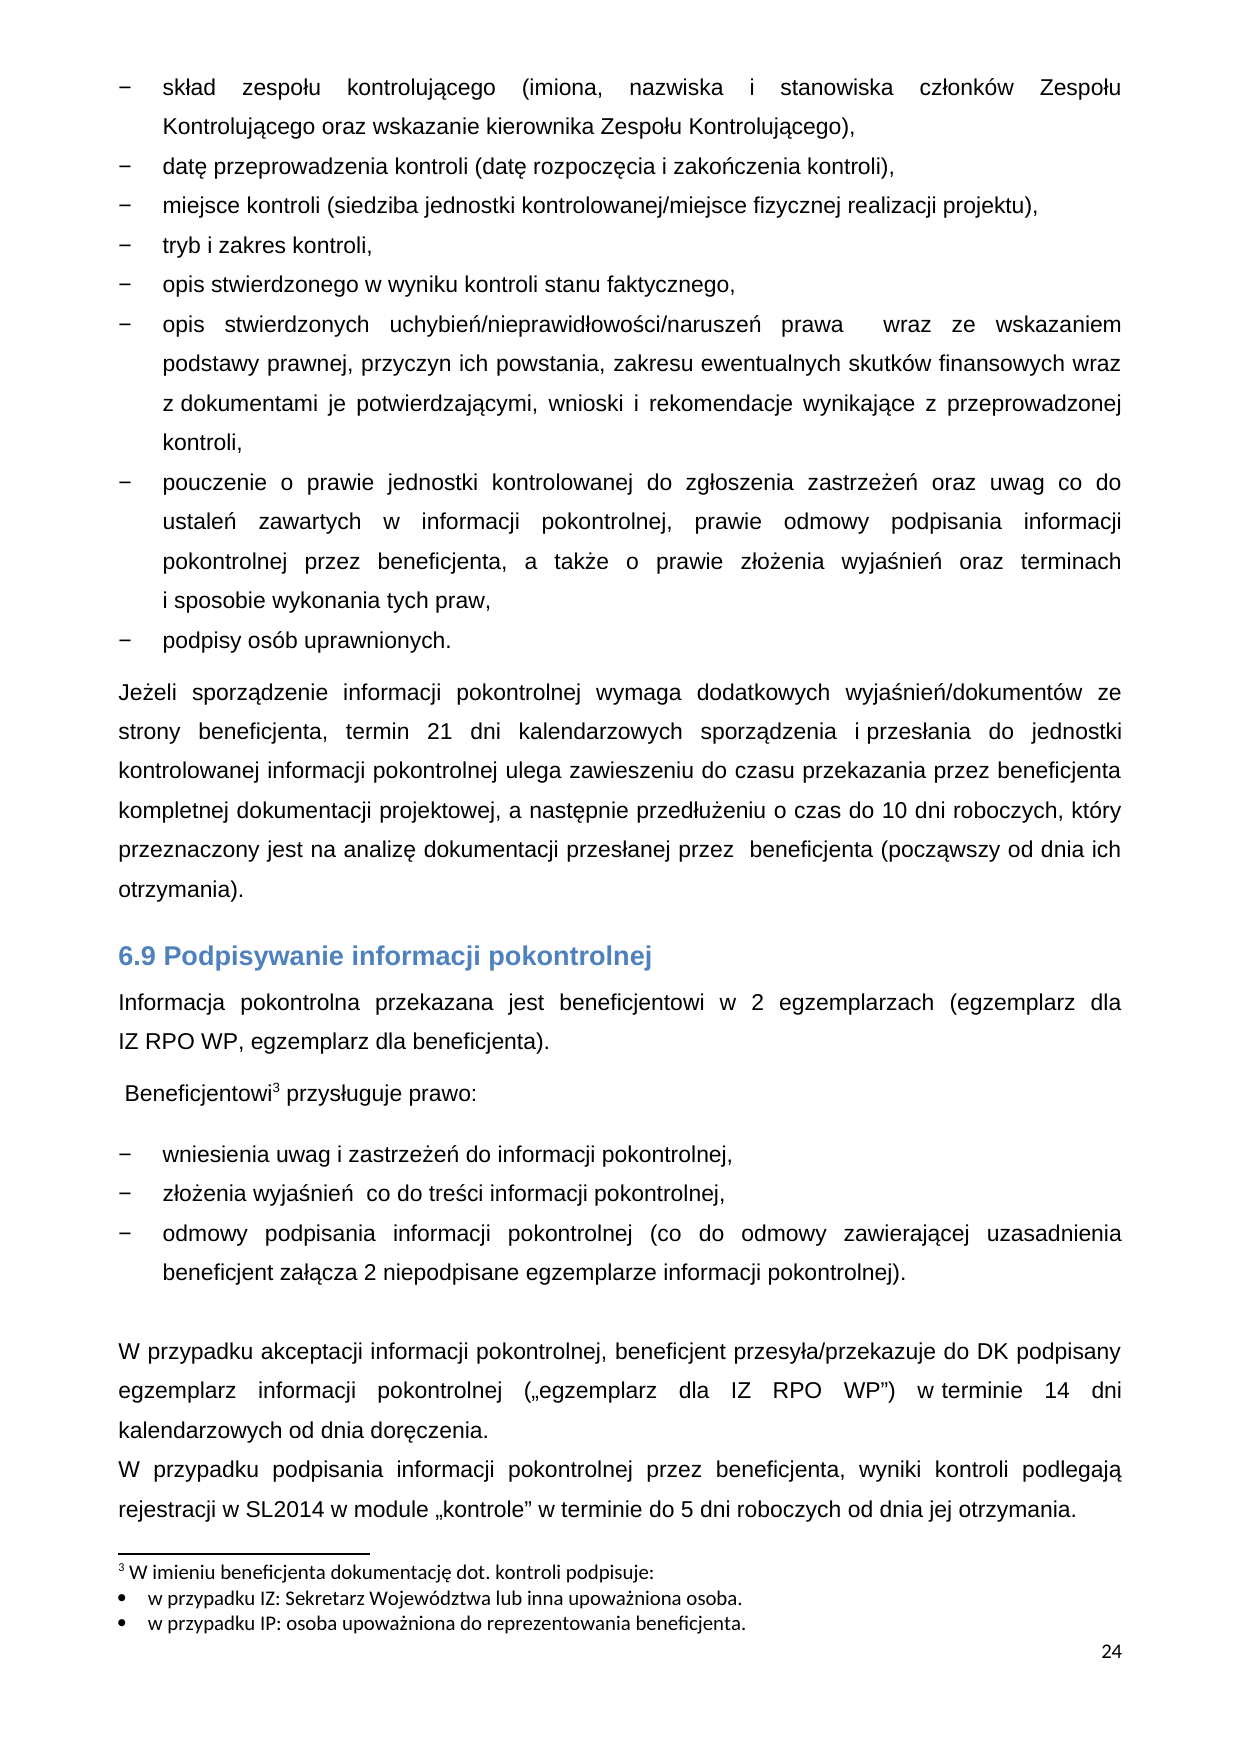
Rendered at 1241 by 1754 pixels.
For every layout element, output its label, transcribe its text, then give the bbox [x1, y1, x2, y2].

list opis stwierdzonego w wyniku kontroli stanu faktycznego, [118, 271, 1122, 298]
list datę przeprowadzenia kontroli (datę rozpoczęcia i zakończenia kontroli), [118, 153, 1122, 179]
list pouczenie o prawie jednostki kontrolowanej do zgłoszenia zastrzeżeń oraz uwag co do ustaleń zawartych w informacji pokontrolnej, prawie odmowy podpisania informacji pokontrolnej przez beneficjenta, a także o prawie złożenia wyjaśnień oraz terminach i sposobie wykonania tych praw, [118, 469, 1122, 613]
list opis stwierdzonych uchybień/nieprawidłowości/naruszeń prawa wraz ze wskazaniem podstawy prawnej, przyczyn ich powstania, zakresu ewentualnych skutków finansowych wraz z dokumentami je potwierdzającymi, wnioski i rekomendacje wynikające z przeprowadzonej kontroli, [118, 311, 1122, 456]
text W przypadku akceptacji informacji pokontrolnej, beneficjent przesyła/przekazuje do DK podpisany egzemplarz informacji pokontrolnej („egzemplarz dla IZ RPO WP”) w terminie 14 dni kalendarzowych od dnia doręczenia. [118, 1338, 1122, 1443]
subtitle 6.9 Podpisywanie informacji pokontrolnej [118, 940, 1122, 972]
list skład zespołu kontrolującego (imiona, nazwiska i stanowiska członków Zespołu Kontrolującego oraz wskazanie kierownika Zespołu Kontrolującego), [118, 74, 1122, 140]
list złożenia wyjaśnień co do treści informacji pokontrolnej, [118, 1180, 1122, 1206]
text W przypadku podpisania informacji pokontrolnej przez beneficjenta, wyniki kontroli podlegają rejestracji w SL2014 w module „kontrole” w terminie do 5 dni roboczych od dnia jej otrzymania. [118, 1456, 1122, 1522]
text Informacja pokontrolna przekazana jest beneficjentowi w 2 egzemplarzach (egzemplarz dla IZ RPO WP, egzemplarz dla beneficjenta). [118, 989, 1122, 1055]
list odmowy podpisania informacji pokontrolnej (co do odmowy zawierającej uzasadnienia beneficjent załącza 2 niepodpisane egzemplarze informacji pokontrolnej). [118, 1219, 1122, 1285]
list podpisy osób uprawnionych. [118, 627, 1122, 653]
list miejsce kontroli (siedziba jednostki kontrolowanej/miejsce fizycznej realizacji projektu), [118, 192, 1122, 219]
list wniesienia uwag i zastrzeżeń do informacji pokontrolnej, [118, 1141, 1122, 1167]
list tryb i zakres kontroli, [118, 232, 1122, 258]
text Jeżeli sporządzenie informacji pokontrolnej wymaga dodatkowych wyjaśnień/dokumentów ze strony beneficjenta, termin 21 dni kalendarzowych sporządzenia i przesłania do jednostki kontrolowanej informacji pokontrolnej ulega zawieszeniu do czasu przekazania przez beneficjenta kompletnej dokumentacji projektowej, a następnie przedłużeniu o czas do 10 dni roboczych, który przeznaczony jest na analizę dokumentacji przesłanej przez beneficjenta (począwszy od dnia ich otrzymania). [118, 678, 1122, 902]
text Beneficjentowi przysługuje prawo: [118, 1080, 1122, 1107]
